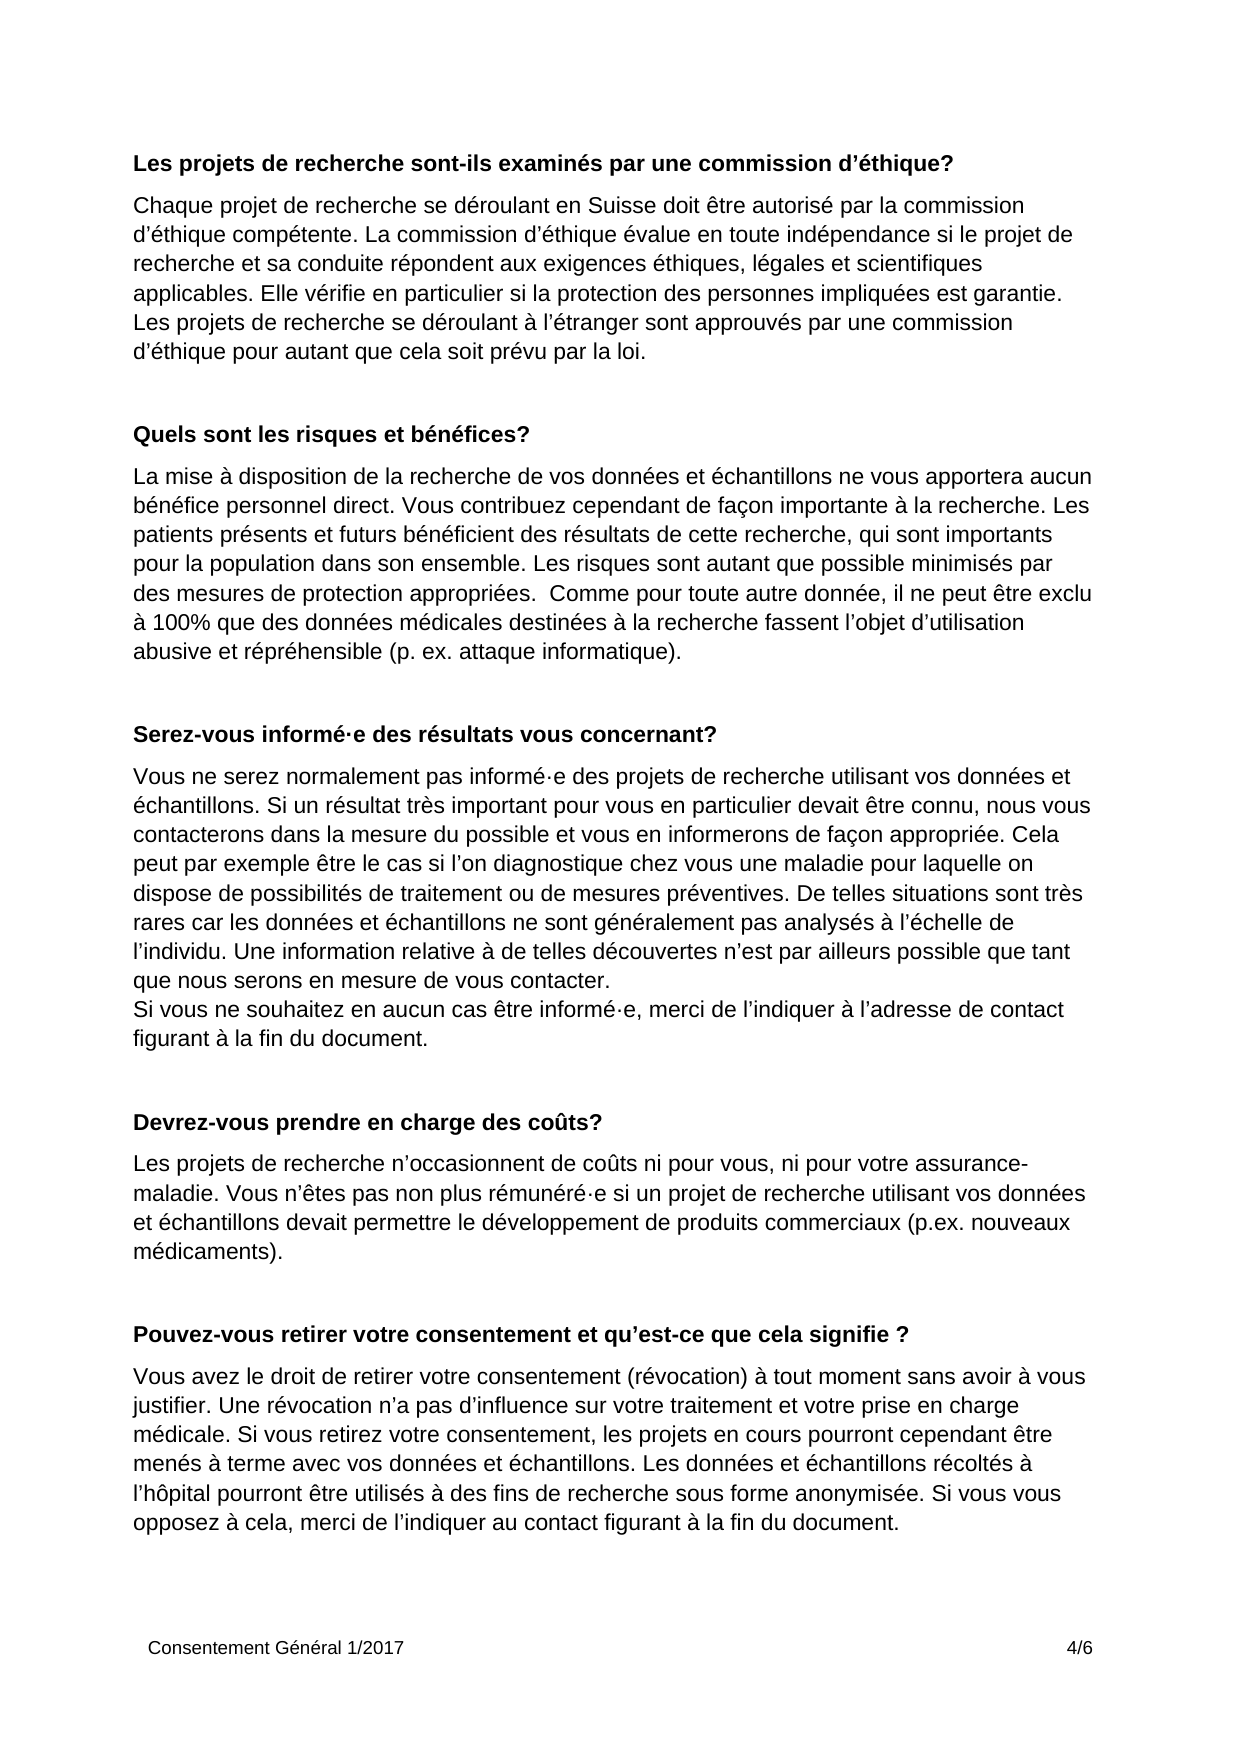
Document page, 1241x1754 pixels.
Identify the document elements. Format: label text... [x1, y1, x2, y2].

text Quels sont les risques et bénéfices? [133, 418, 1093, 448]
text Serez-vous informé·e des résultats vous concernant? [133, 718, 1093, 748]
text Les projets de recherche n’occasionnent de coûts ni pour vous, ni pour votre assurance-maladie. Vous n’êtes pas non plus rémunéré·e si un projet de recherche utilisant vos données et échantillons devait permettre le développement de produits commerciaux (p.ex. nouveaux médicaments). [133, 1148, 1093, 1264]
text Vous ne serez normalement pas informé·e des projets de recherche utilisant vos données et échantillons. Si un résultat très important pour vous en particulier devait être connu, nous vous contacterons dans la mesure du possible et vous en informerons de façon appropriée. Cela peut par exemple être le cas si l’on diagnostique chez vous une maladie pour laquelle on dispose de possibilités de traitement ou de mesures préventives. De telles situations sont très rares car les données et échantillons ne sont généralement pas analysés à l’échelle de l’individu. Une information relative à de telles découvertes n’est par ailleurs possible que tant que nous serons en mesure de vous contacter. Si vous ne souhaitez en aucun cas être informé·e, merci de l’indiquer à l’adresse de contact figurant à la fin du document. [133, 760, 1093, 1052]
text Devrez-vous prendre en charge des coûts? [133, 1106, 1093, 1135]
text La mise à disposition de la recherche de vos données et échantillons ne vous apportera aucun bénéfice personnel direct. Vous contribuez cependant de façon importante à la recherche. Les patients présents et futurs bénéficient des résultats de cette recherche, qui sont importants pour la population dans son ensemble. Les risques sont autant que possible minimisés par des mesures de protection appropriées. Comme pour toute autre donnée, il ne peut être exclu à 100% que des données médicales destinées à la recherche fassent l’objet d’utilisation abusive et répréhensible (p. ex. attaque informatique). [133, 460, 1093, 664]
text Pouvez-vous retirer votre consentement et qu’est-ce que cela signifie ? [133, 1318, 1093, 1348]
text Les projets de recherche sont-ils examinés par une commission d’éthique? [133, 148, 1093, 177]
text Chaque projet de recherche se déroulant en Suisse doit être autorisé par la commission d’éthique compétente. La commission d’éthique évalue en toute indépendance si le projet de recherche et sa conduite répondent aux exigences éthiques, légales et scientifiques applicables. Elle vérifie en particulier si la protection des personnes impliquées est garantie. Les projets de recherche se déroulant à l’étranger sont approuvés par une commission d’éthique pour autant que cela soit prévu par la loi. [133, 189, 1093, 364]
text Vous avez le droit de retirer votre consentement (révocation) à tout moment sans avoir à vous justifier. Une révocation n’a pas d’influence sur votre traitement et votre prise en charge médicale. Si vous retirez votre consentement, les projets en cours pourront cependant être menés à terme avec vos données et échantillons. Les données et échantillons récoltés à l’hôpital pourront être utilisés à des fins de recherche sous forme anonymisée. Si vous vous opposez à cela, merci de l’indiquer au contact figurant à la fin du document. [133, 1360, 1093, 1535]
